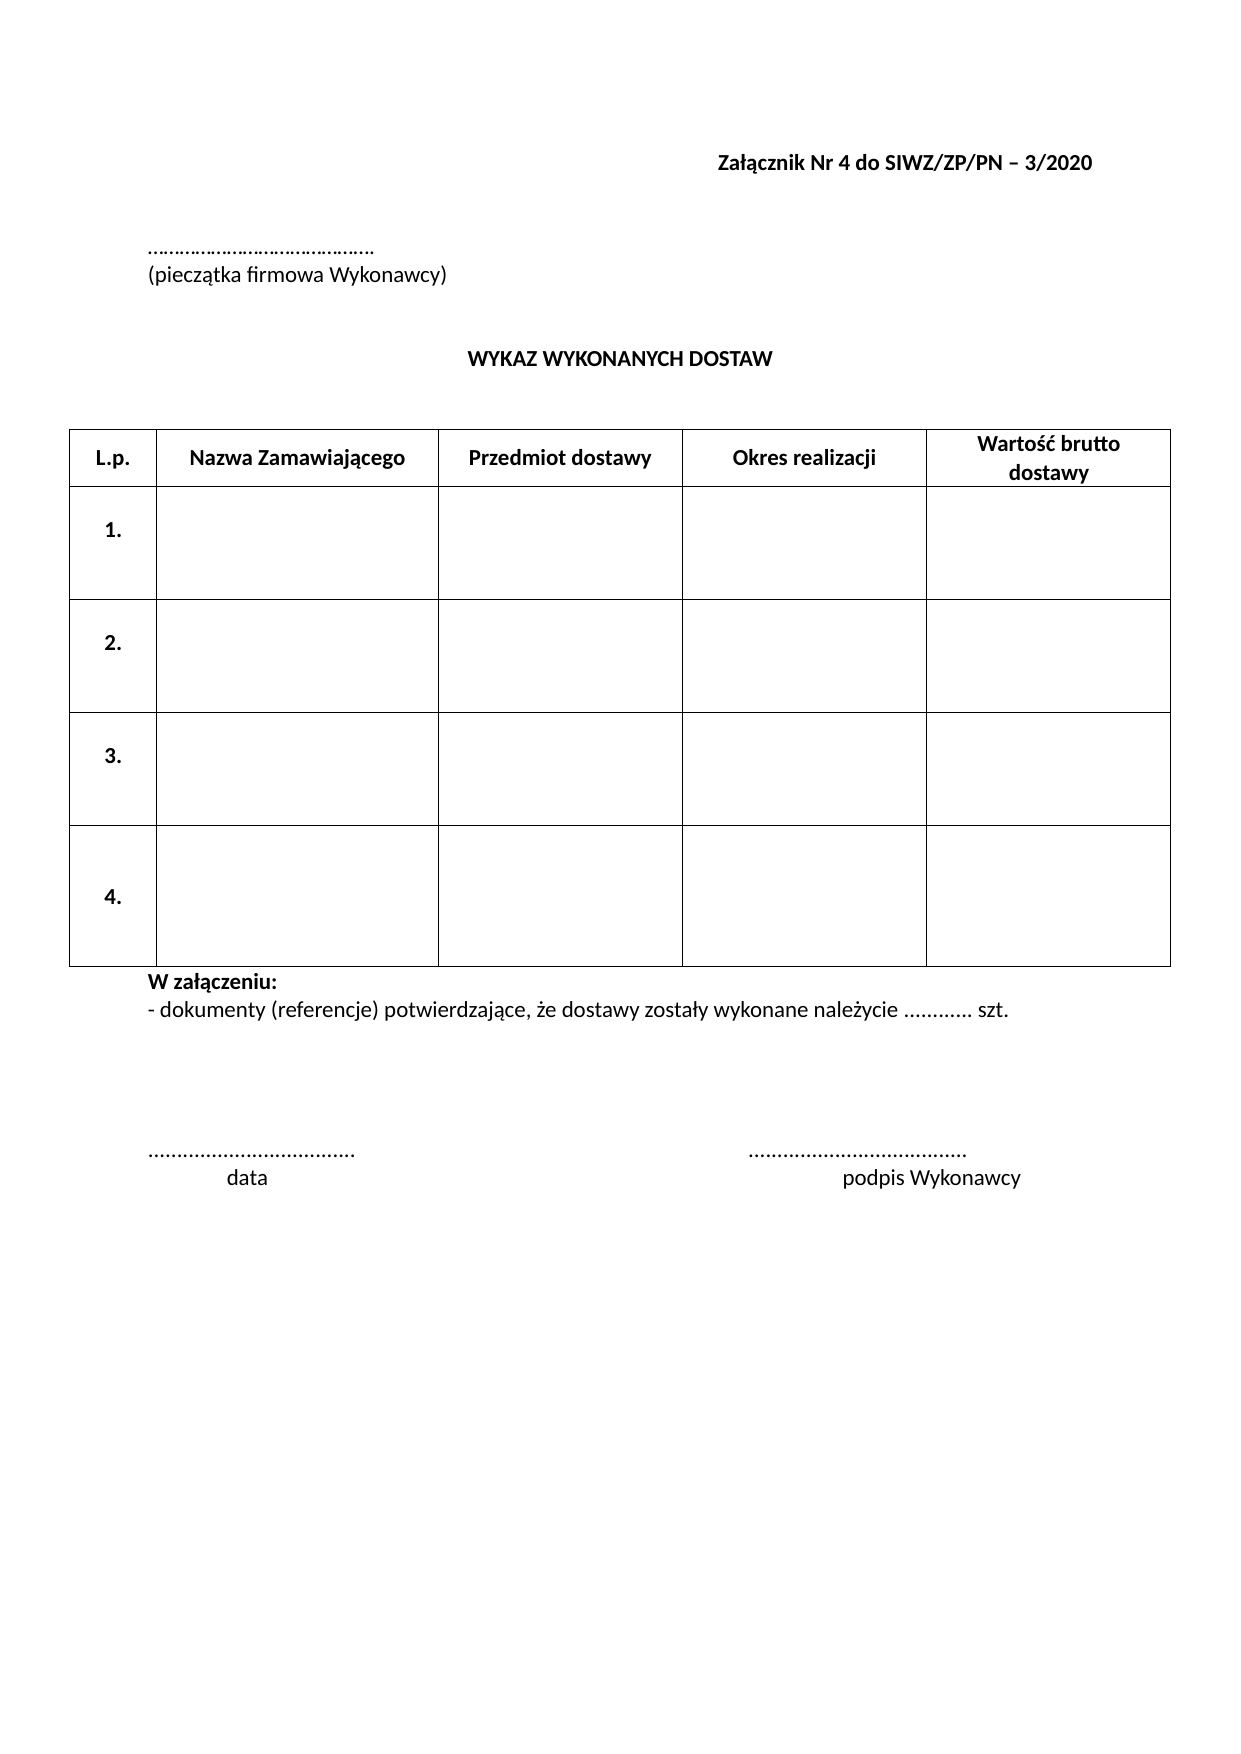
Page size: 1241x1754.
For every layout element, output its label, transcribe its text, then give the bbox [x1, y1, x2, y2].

table_cell [927, 600, 1170, 712]
table_cell [683, 487, 926, 599]
table_cell 4. [70, 826, 156, 966]
table_cell [157, 600, 438, 712]
table_cell [439, 600, 682, 712]
table_header Wartość brutto dostawy [927, 430, 1170, 486]
table_header Okres realizacji [683, 430, 926, 486]
table_header L.p. [70, 430, 156, 486]
table_header Przedmiot dostawy [439, 430, 682, 486]
table_cell [439, 487, 682, 599]
table_cell [683, 600, 926, 712]
table_cell [683, 826, 926, 966]
table_cell 2. [70, 600, 156, 712]
text ……………………………………. [148, 232, 1093, 260]
text - dokumenty (referencje) potwierdzające, że dostawy zostały wykonane należycie ............ szt. [148, 995, 1093, 1023]
table_cell 3. [70, 713, 156, 825]
table_cell [927, 826, 1170, 966]
text W załączeniu: [148, 967, 1093, 995]
text WYKAZ WYKONANYCH DOSTAW [148, 344, 1093, 372]
table_cell [157, 487, 438, 599]
table_cell [157, 713, 438, 825]
text (pieczątka firmowa Wykonawcy) [148, 260, 1093, 288]
table_cell [439, 713, 682, 825]
text Załącznik Nr 4 do SIWZ/ZP/PN – 3/2020 [148, 148, 1093, 176]
text .................................... ...................................... [148, 1135, 1093, 1163]
text data podpis Wykonawcy [148, 1163, 1093, 1191]
table_cell [439, 826, 682, 966]
table_cell [683, 713, 926, 825]
table_header Nazwa Zamawiającego [157, 430, 438, 486]
table_cell [927, 487, 1170, 599]
table_cell 1. [70, 487, 156, 599]
table_cell [927, 713, 1170, 825]
table_cell [157, 826, 438, 966]
